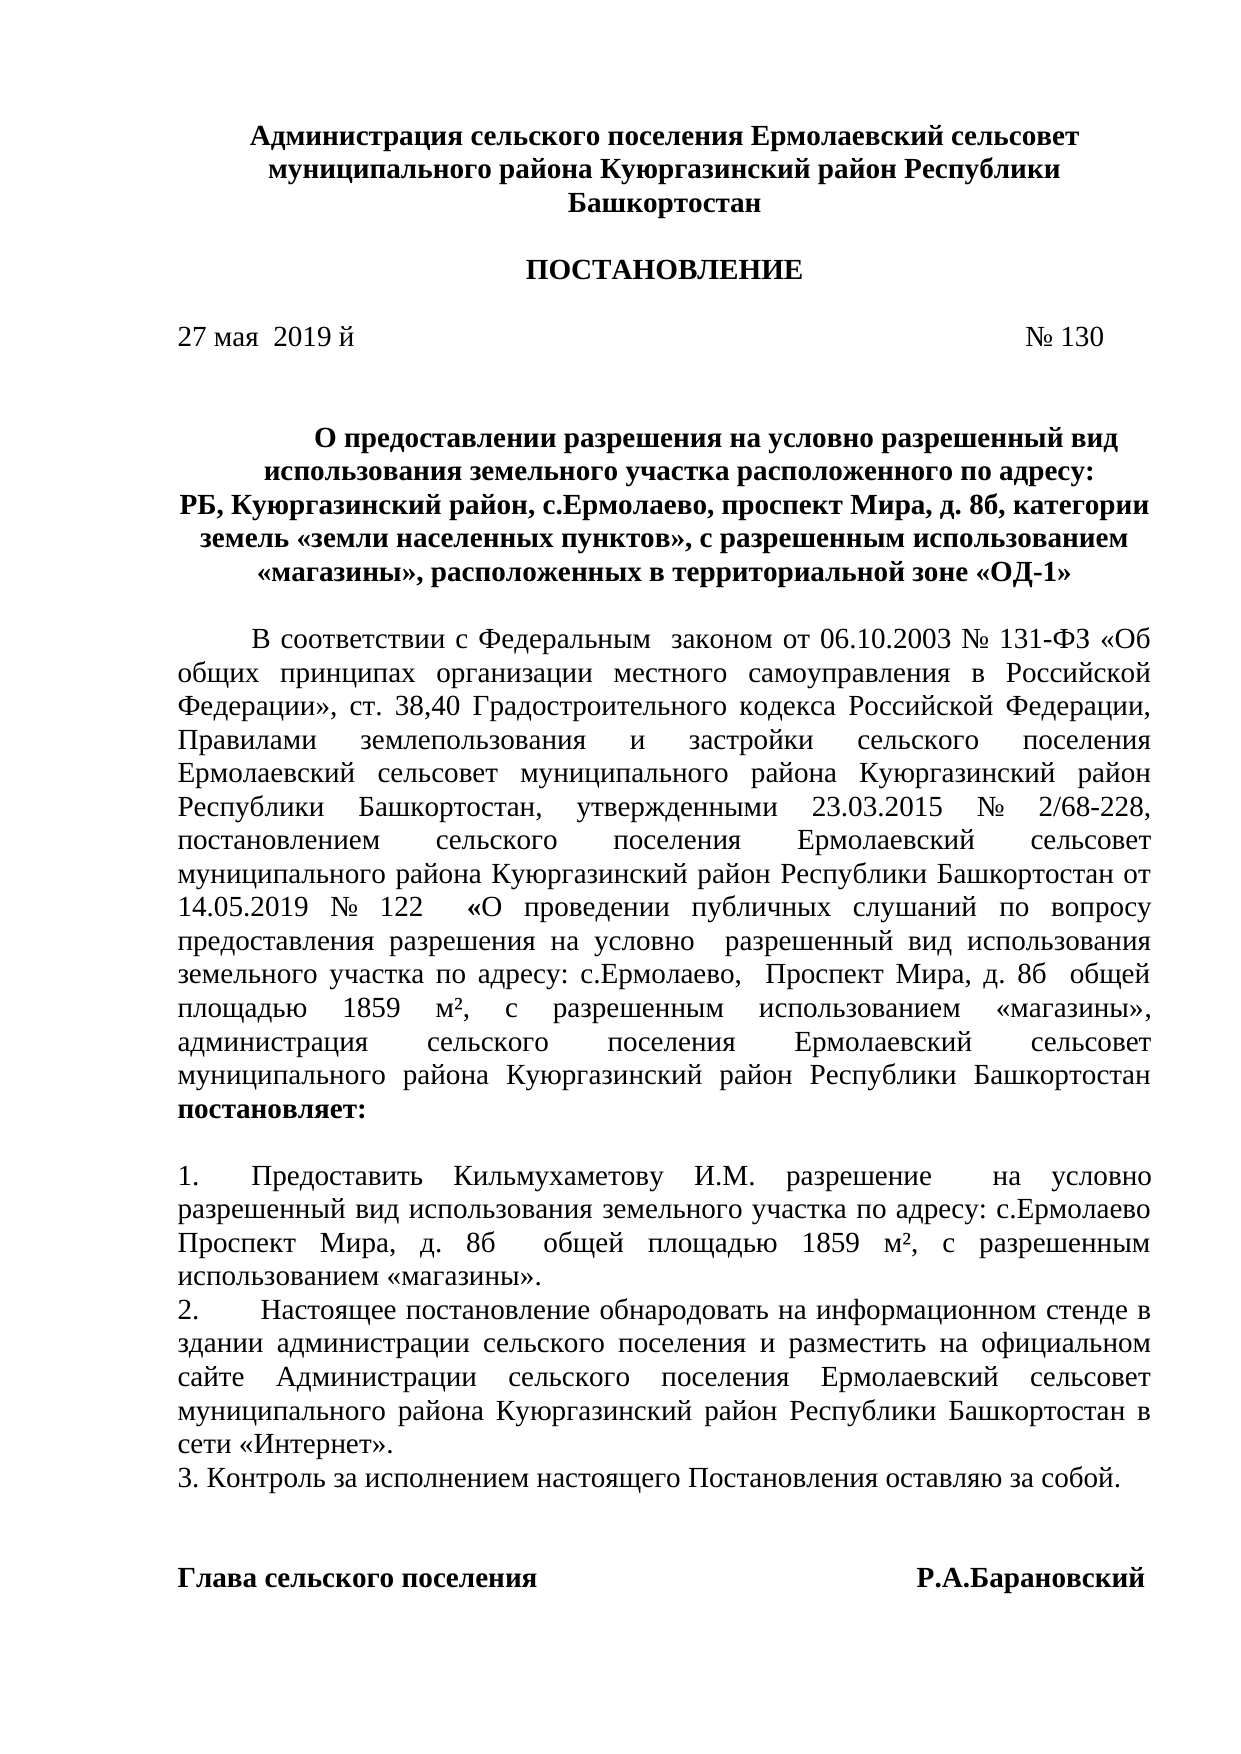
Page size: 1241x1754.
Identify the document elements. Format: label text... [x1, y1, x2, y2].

list Предоставить Кильмухаметову И.М. разрешение на условно разрешенный вид использования земельного участка по адресу: с.Ермолаево Проспект Мира, д. 8б общей площадью 1859 м², с разрешенным использованием «магазины». [177, 1158, 1152, 1292]
text О предоставлении разрешения на условно разрешенный вид использования земельного участка расположенного по адресу: [177, 420, 1181, 487]
text Администрация сельского поселения Ермолаевский сельсовет муниципального района Куюргазинский район Республики Башкортостан [177, 118, 1152, 219]
text 3. Контроль за исполнением настоящего Постановления оставляю за собой. [177, 1460, 1152, 1493]
text В соответствии с Федеральным законом от 06.10.2003 № 131-ФЗ «Об общих принципах организации местного самоуправления в Российской Федерации», ст. 38,40 Градостроительного кодекса Российской Федерации, Правилами землепользования и застройки сельского поселения Ермолаевский сельсовет муниципального района Куюргазинский район Республики Башкортостан, утвержденными 23.03.2015 № 2/68-228, постановлением сельского поселения Ермолаевский сельсовет муниципального района Куюргазинский район Республики Башкортостан от 14.05.2019 № 122 «О проведении публичных слушаний по вопросу предоставления разрешения на условно разрешенный вид использования земельного участка по адресу: с.Ермолаево, Проспект Мира, д. 8б общей площадью 1859 м², с разрешенным использованием «магазины», администрация сельского поселения Ермолаевский сельсовет муниципального района Куюргазинский район Республики Башкортостан постановляет: [177, 621, 1152, 1124]
text Глава сельского поселения Р.А.Барановский [177, 1560, 1152, 1594]
text РБ, Куюргазинский район, с.Ермолаево, проспект Мира, д. 8б, категории земель «земли населенных пунктов», с разрешенным использованием «магазины», расположенных в территориальной зоне «ОД-1» [177, 487, 1152, 588]
text 27 мая 2019 й № 130 [177, 319, 1152, 353]
list Настоящее постановление обнародовать на информационном стенде в здании администрации сельского поселения и разместить на официальном сайте Администрации сельского поселения Ермолаевский сельсовет муниципального района Куюргазинский район Республики Башкортостан в сети «Интернет». [177, 1292, 1152, 1460]
text ПОСТАНОВЛЕНИЕ [177, 252, 1152, 286]
